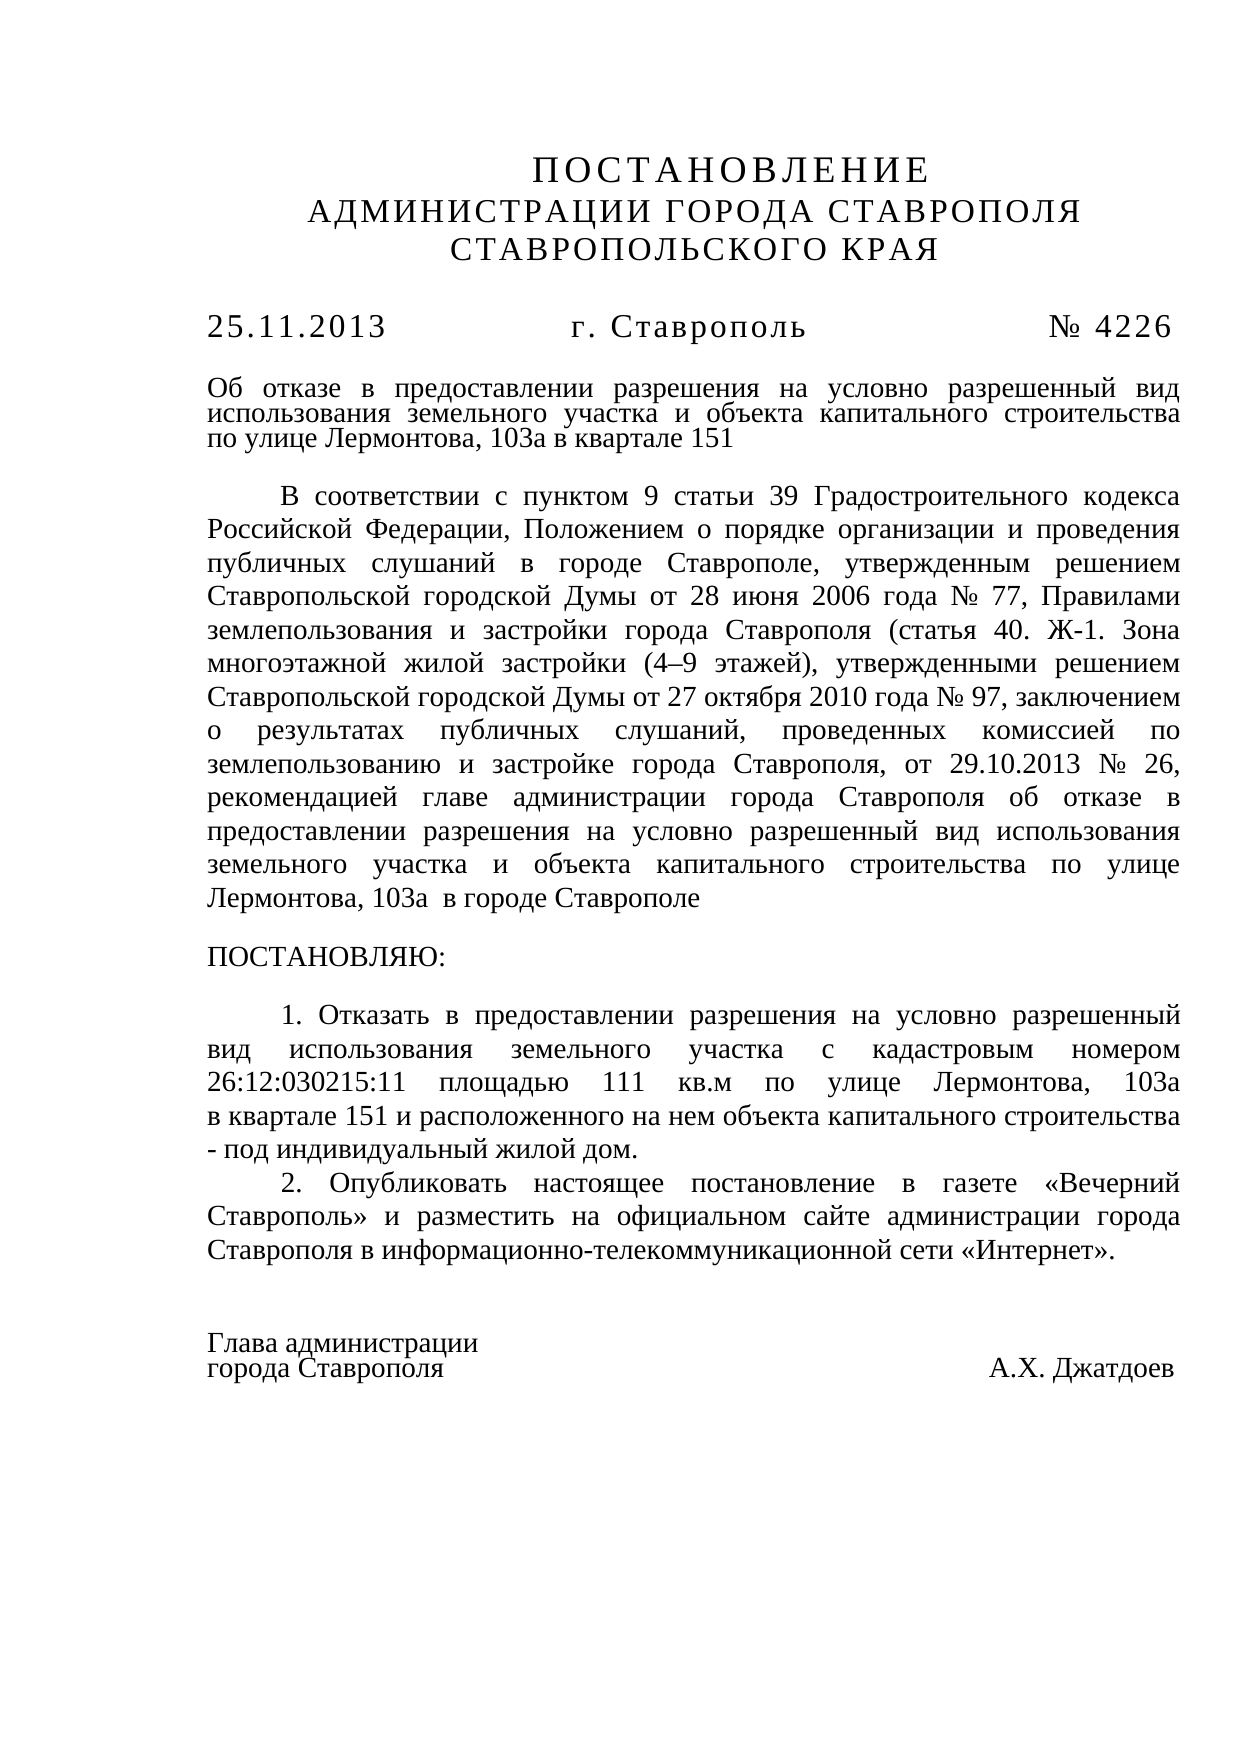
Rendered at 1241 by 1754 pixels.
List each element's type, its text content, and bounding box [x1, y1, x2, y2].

text 25.11.2013 г. Ставрополь № 4226 [207, 306, 1181, 344]
text Глава администрации [207, 1333, 1181, 1358]
text города Ставрополя А.Х. Джатдоев [207, 1358, 1059, 1383]
text 2. Опубликовать настоящее постановление в газете «Вечерний Ставрополь» и разместить на официальном сайте администрации города Ставрополя в информационно-телекоммуникационной сети «Интернет». [207, 1165, 1181, 1266]
text АДМИНИСТРАЦИИ ГОРОДА СТАВРОПОЛЯ [207, 191, 1181, 229]
text Об отказе в предоставлении разрешения на условно разрешенный вид использования земельного участка и объекта капитального строительства по улице Лермонтова, 103а в квартале 151 [207, 378, 1181, 453]
text 1. Отказать в предоставлении разрешения на условно разрешенный вид использования земельного участка с кадастровым номером 26:12:030215:11 площадью 111 кв.м по улице Лермонтова, 103а в квартале 151 и расположенного на нем объекта капитального строительства - под индивидуальный жилой дом. [207, 997, 1181, 1165]
title П О С Т А Н О В Л Е Н И Е [207, 148, 1181, 191]
text СТАВРОПОЛЬСКОГО КРАЯ [207, 229, 1181, 267]
text города Ставрополя А.Х. Джатдоев [1069, 1358, 1181, 1383]
text ПОСТАНОВЛЯЮ: [207, 939, 1181, 972]
text В соответствии с пунктом 9 статьи 39 Градостроительного кодекса Российской Федерации, Положением о порядке организации и проведения публичных слушаний в городе Ставрополе, утвержденным решением Ставропольской городской Думы от 28 июня 2006 года № 77, Правилами землепользования и застройки города Ставрополя (статья 40. Ж-1. Зона многоэтажной жилой застройки (4–9 этажей), утвержденными решением Ставропольской городской Думы от 27 октября 2010 года № 97, заключением о результатах публичных слушаний, проведенных комиссией по землепользованию и застройке города Ставрополя, от 29.10.2013 № 26, рекомендацией главе администрации города Ставрополя об отказе в предоставлении разрешения на условно разрешенный вид использования земельного участка и объекта капитального строительства по улице Лермонтова, 103а в городе Ставрополе [207, 478, 1181, 914]
